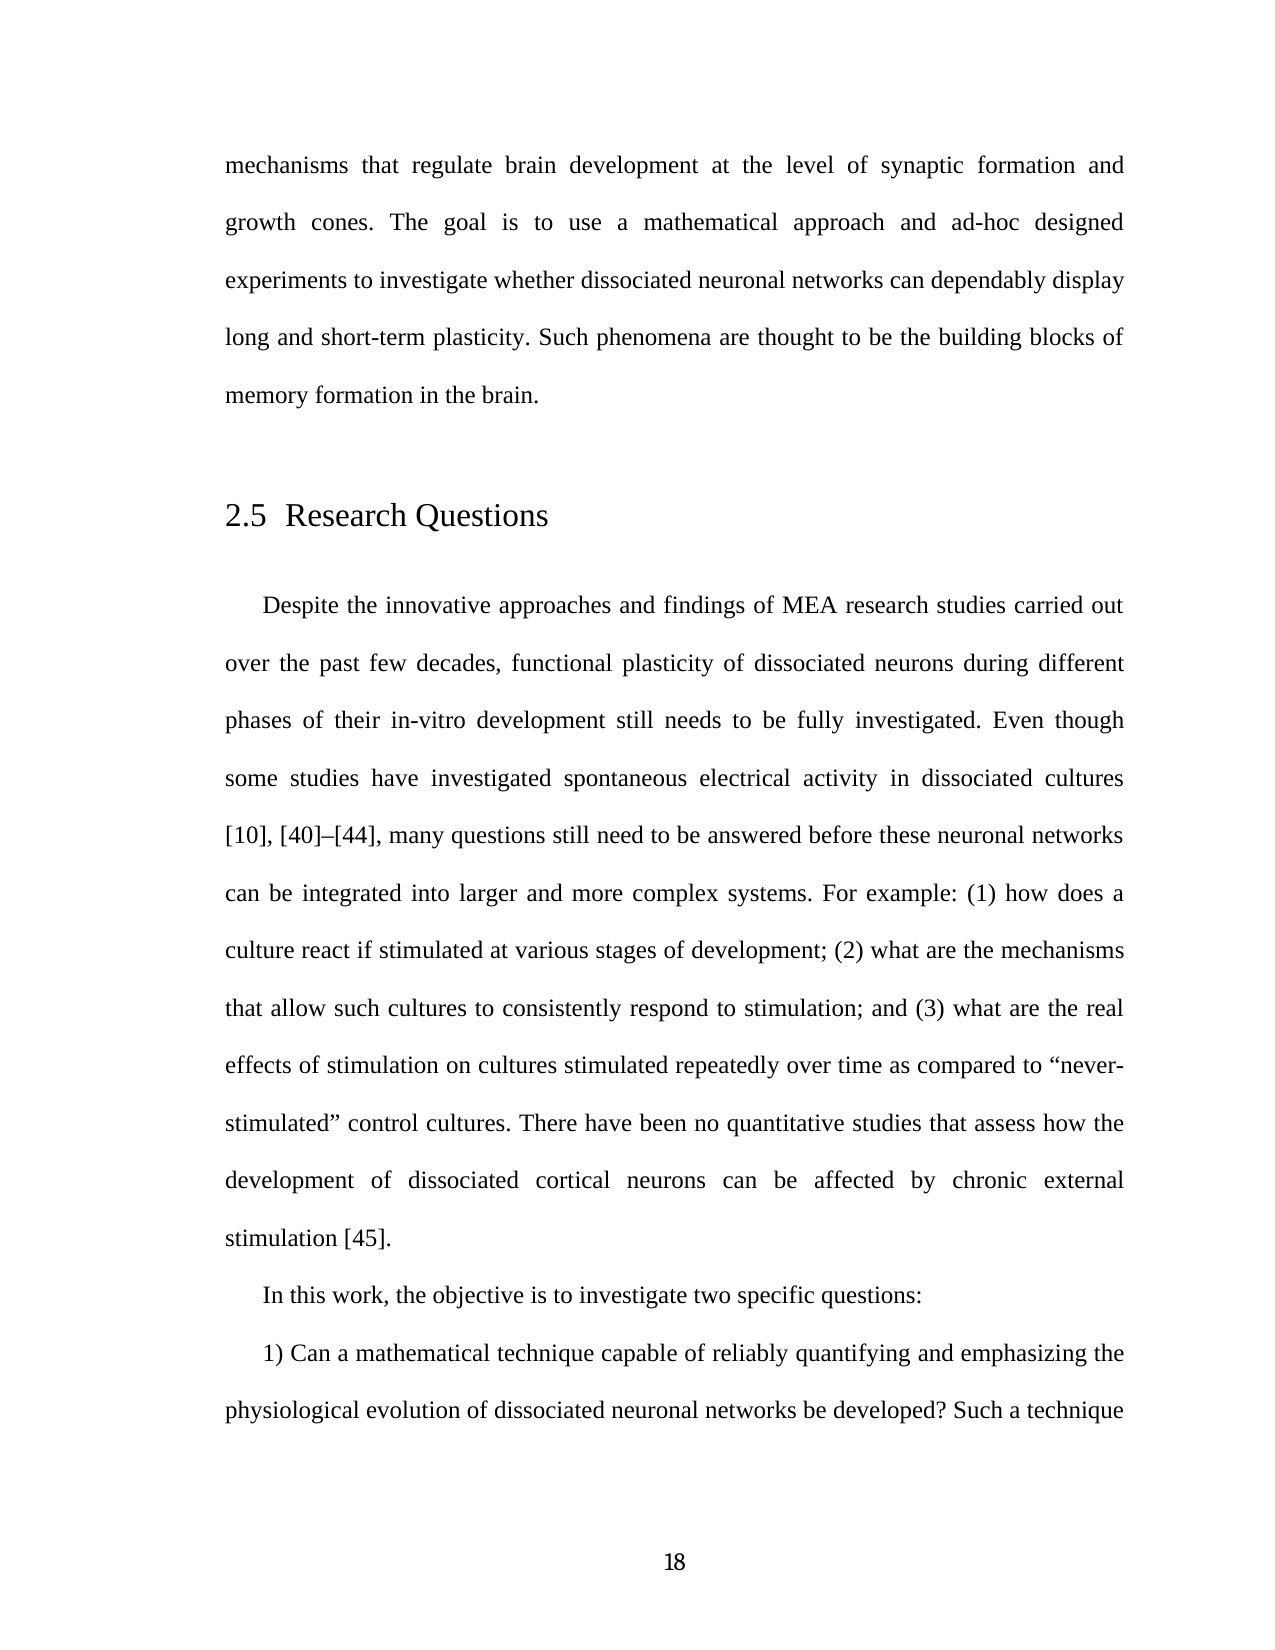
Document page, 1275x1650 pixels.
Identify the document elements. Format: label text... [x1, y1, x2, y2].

subtitle Research Questions [225, 495, 1125, 534]
text Despite the innovative approaches and findings of MEA research studies carried out over the past few decades, functional plasticity of dissociated neurons during different phases of their in-vitro development still needs to be fully investigated. Even though some studies have investigated spontaneous electrical activity in dissociated cultures [10], [40]–[44], many questions still need to be answered before these neuronal networks can be integrated into larger and more complex systems. For example: (1) how does a culture react if stimulated at various stages of development; (2) what are the mechanisms that allow such cultures to consistently respond to stimulation; and (3) what are the real effects of stimulation on cultures stimulated repeatedly over time as compared to “never-stimulated” control cultures. There have been no quantitative studies that assess how the development of dissociated cortical neurons can be affected by chronic external stimulation [45]. [225, 590, 1125, 1252]
text In this work, the objective is to investigate two specific questions: [225, 1280, 1125, 1309]
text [225, 1338, 1125, 1424]
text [225, 150, 1125, 409]
